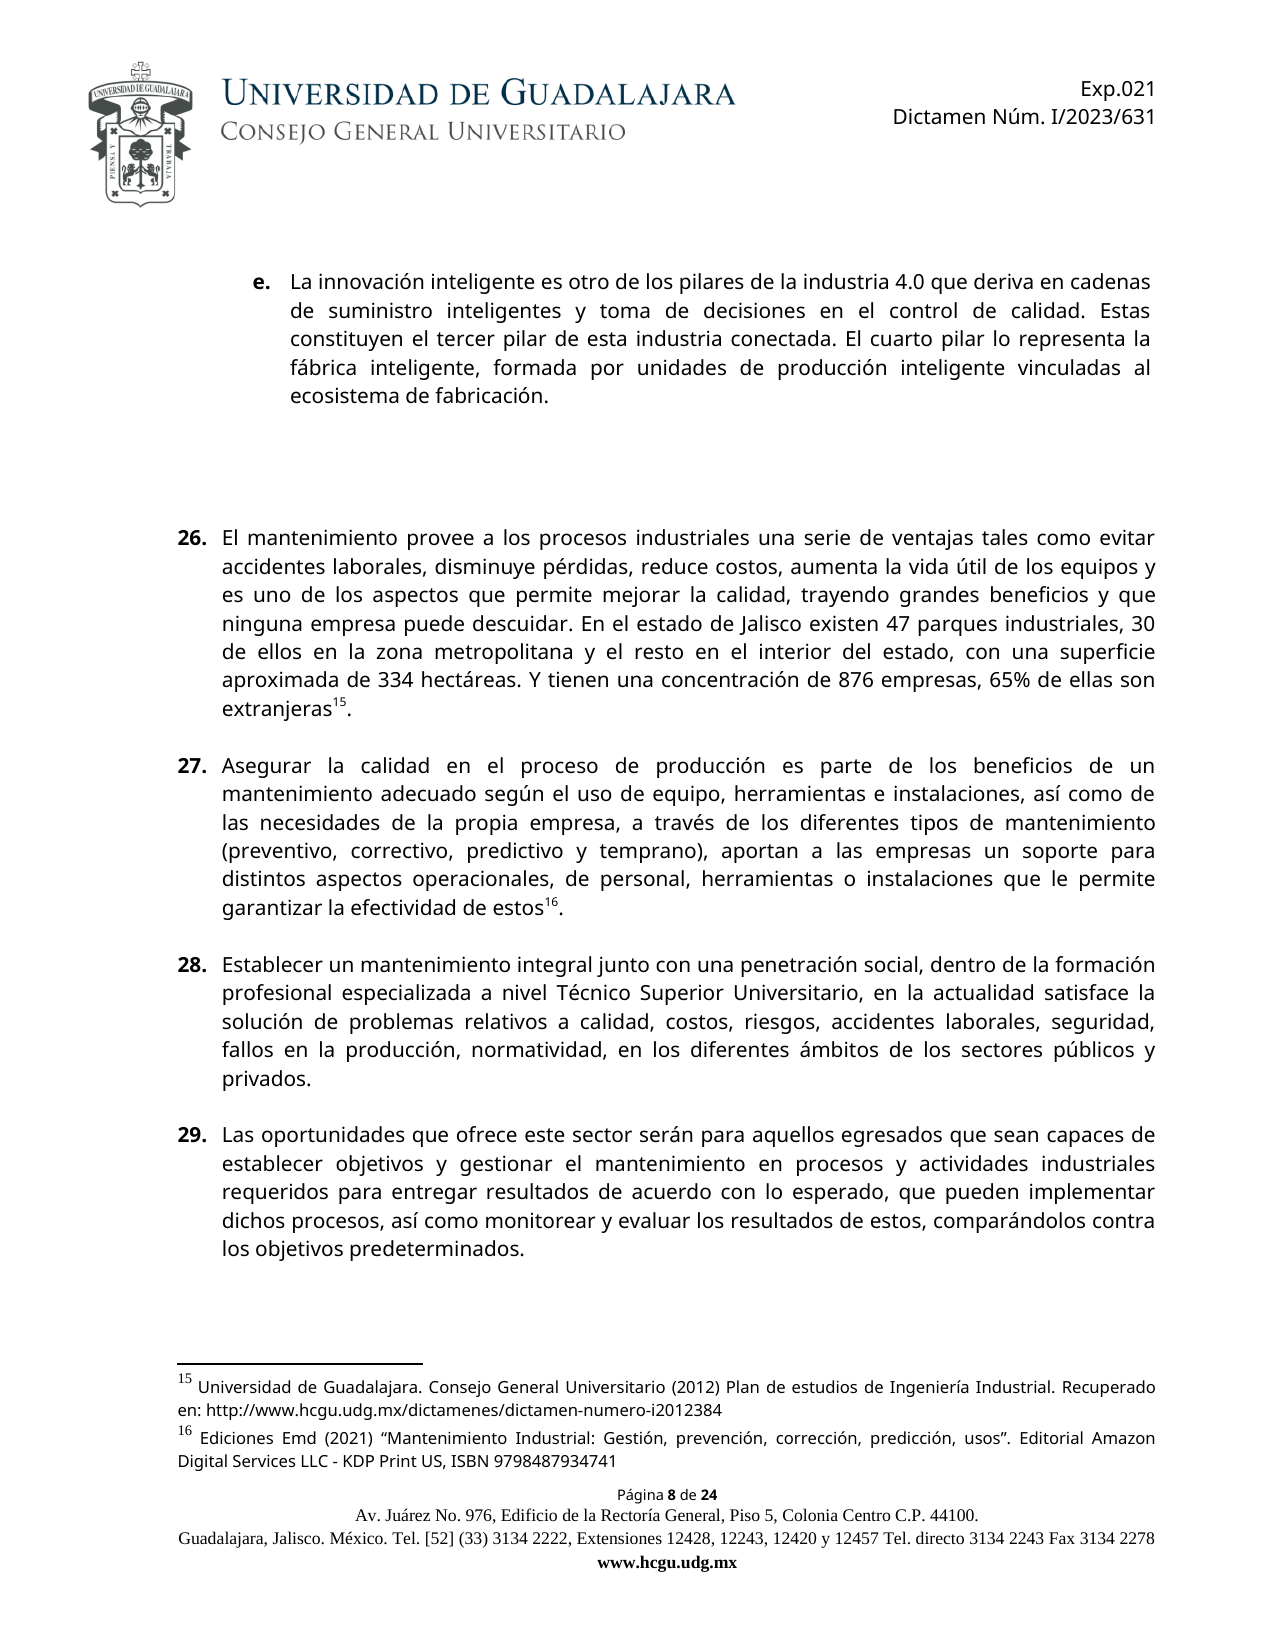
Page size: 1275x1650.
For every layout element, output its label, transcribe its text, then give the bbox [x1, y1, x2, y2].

picture [0, 1, 1275, 268]
list Establecer un mantenimiento integral junto con una penetración social, dentro de la formación profesional especializada a nivel Técnico Superior Universitario, en la actualidad satisface la solución de problemas relativos a calidad, costos, riesgos, accidentes laborales, seguridad, fallos en la producción, normatividad, en los diferentes ámbitos de los sectores públicos y privados. [177, 950, 1157, 1092]
list La innovación inteligente es otro de los pilares de la industria 4.0 que deriva en cadenas de suministro inteligentes y toma de decisiones en el control de calidad. Estas constituyen el tercer pilar de esta industria conectada. El cuarto pilar lo representa la fábrica inteligente, formada por unidades de producción inteligente vinculadas al ecosistema de fabricación. [252, 266, 1152, 409]
list Asegurar la calidad en el proceso de producción es parte de los beneficios de un mantenimiento adecuado según el uso de equipo, herramientas e instalaciones, así como de las necesidades de la propia empresa, a través de los diferentes tipos de mantenimiento (preventivo, correctivo, predictivo y temprano), aportan a las empresas un soporte para distintos aspectos operacionales, de personal, herramientas o instalaciones que le permite garantizar la efectividad de estos. [177, 751, 1157, 921]
list El mantenimiento provee a los procesos industriales una serie de ventajas tales como evitar accidentes laborales, disminuye pérdidas, reduce costos, aumenta la vida útil de los equipos y es uno de los aspectos que permite mejorar la calidad, trayendo grandes beneficios y que ninguna empresa puede descuidar. En el estado de Jalisco existen 47 parques industriales, 30 de ellos en la zona metropolitana y el resto en el interior del estado, con una superficie aproximada de 334 hectáreas. Y tienen una concentración de 876 empresas, 65% de ellas son extranjeras. [177, 523, 1157, 722]
list Las oportunidades que ofrece este sector serán para aquellos egresados que sean capaces de establecer objetivos y gestionar el mantenimiento en procesos y actividades industriales requeridos para entregar resultados de acuerdo con lo esperado, que pueden implementar dichos procesos, así como monitorear y evaluar los resultados de estos, comparándolos contra los objetivos predeterminados. [177, 1121, 1157, 1263]
